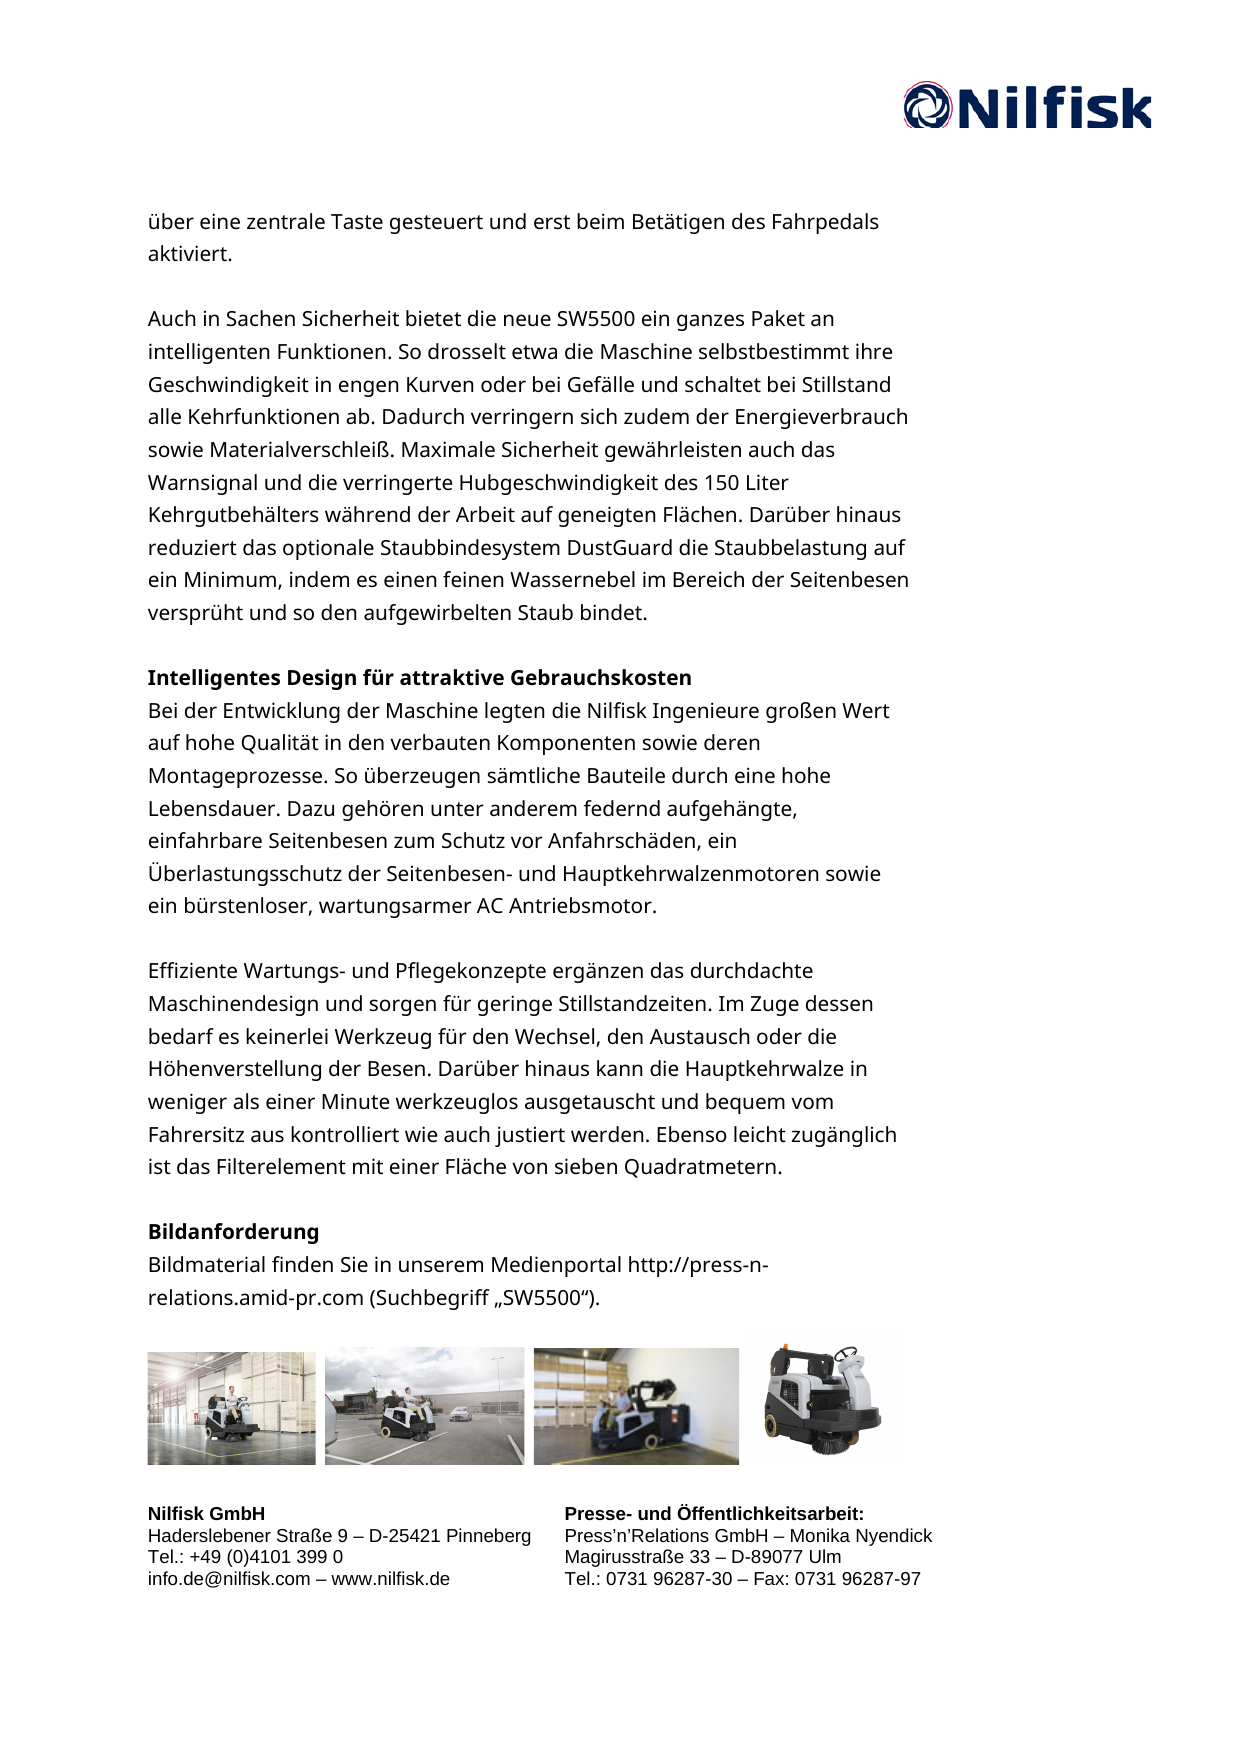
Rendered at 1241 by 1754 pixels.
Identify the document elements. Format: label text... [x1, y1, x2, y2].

text Bei der Entwicklung der Maschine legten die Nilfisk Ingenieure großen Wert auf hohe Qualität in den verbauten Komponenten sowie deren Montageprozesse. So überzeugen sämtliche Bauteile durch eine hohe Lebensdauer. Dazu gehören unter anderem federnd aufgehängte, einfahrbare Seitenbesen zum Schutz vor Anfahrschäden, ein Überlastungsschutz der Seitenbesen- und Hauptkehrwalzenmotoren sowie ein bürstenloser, wartungsarmer AC Antriebsmotor. [148, 696, 915, 920]
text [148, 207, 915, 268]
picture [147, 1352, 316, 1465]
picture [325, 1347, 525, 1465]
picture [533, 1325, 907, 1465]
text Effiziente Wartungs- und Pflegekonzepte ergänzen das durchdachte Maschinendesign und sorgen für geringe Stillstandzeiten. Im Zuge dessen bedarf es keinerlei Werkzeug für den Wechsel, den Austausch oder die Höhenverstellung der Besen. Darüber hinaus kann die Hauptkehrwalze in weniger als einer Minute werkzeuglos ausgetauscht und bequem vom Fahrersitz aus kontrolliert wie auch justiert werden. Ebenso leicht zugänglich ist das Filterelement mit einer Fläche von sieben Quadratmetern. [148, 957, 915, 1181]
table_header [557, 1503, 1148, 1606]
text Bildmaterial finden Sie in unserem Medienportal http://press-n-relations.amid-pr.com (Suchbegriff „SW5500“). [148, 1250, 915, 1311]
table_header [140, 1503, 557, 1606]
picture [901, 81, 1151, 128]
text Auch in Sachen Sicherheit bietet die neue SW5500 ein ganzes Paket an intelligenten Funktionen. So drosselt etwa die Maschine selbstbestimmt ihre Geschwindigkeit in engen Kurven oder bei Gefälle und schaltet bei Stillstand alle Kehrfunktionen ab. Dadurch verringern sich zudem der Energieverbrauch sowie Materialverschleiß. Maximale Sicherheit gewährleisten auch das Warnsignal und die verringerte Hubgeschwindigkeit des 150 Liter Kehrgutbehälters während der Arbeit auf geneigten Flächen. Darüber hinaus reduziert das optionale Staubbindesystem DustGuard die Staubbelastung auf ein Minimum, indem es einen feinen Wassernebel im Bereich der Seitenbesen versprüht und so den aufgewirbelten Staub bindet. [148, 304, 915, 626]
text Bildanforderung [148, 1217, 915, 1246]
text Intelligentes Design für attraktive Gebrauchskosten [148, 663, 915, 692]
